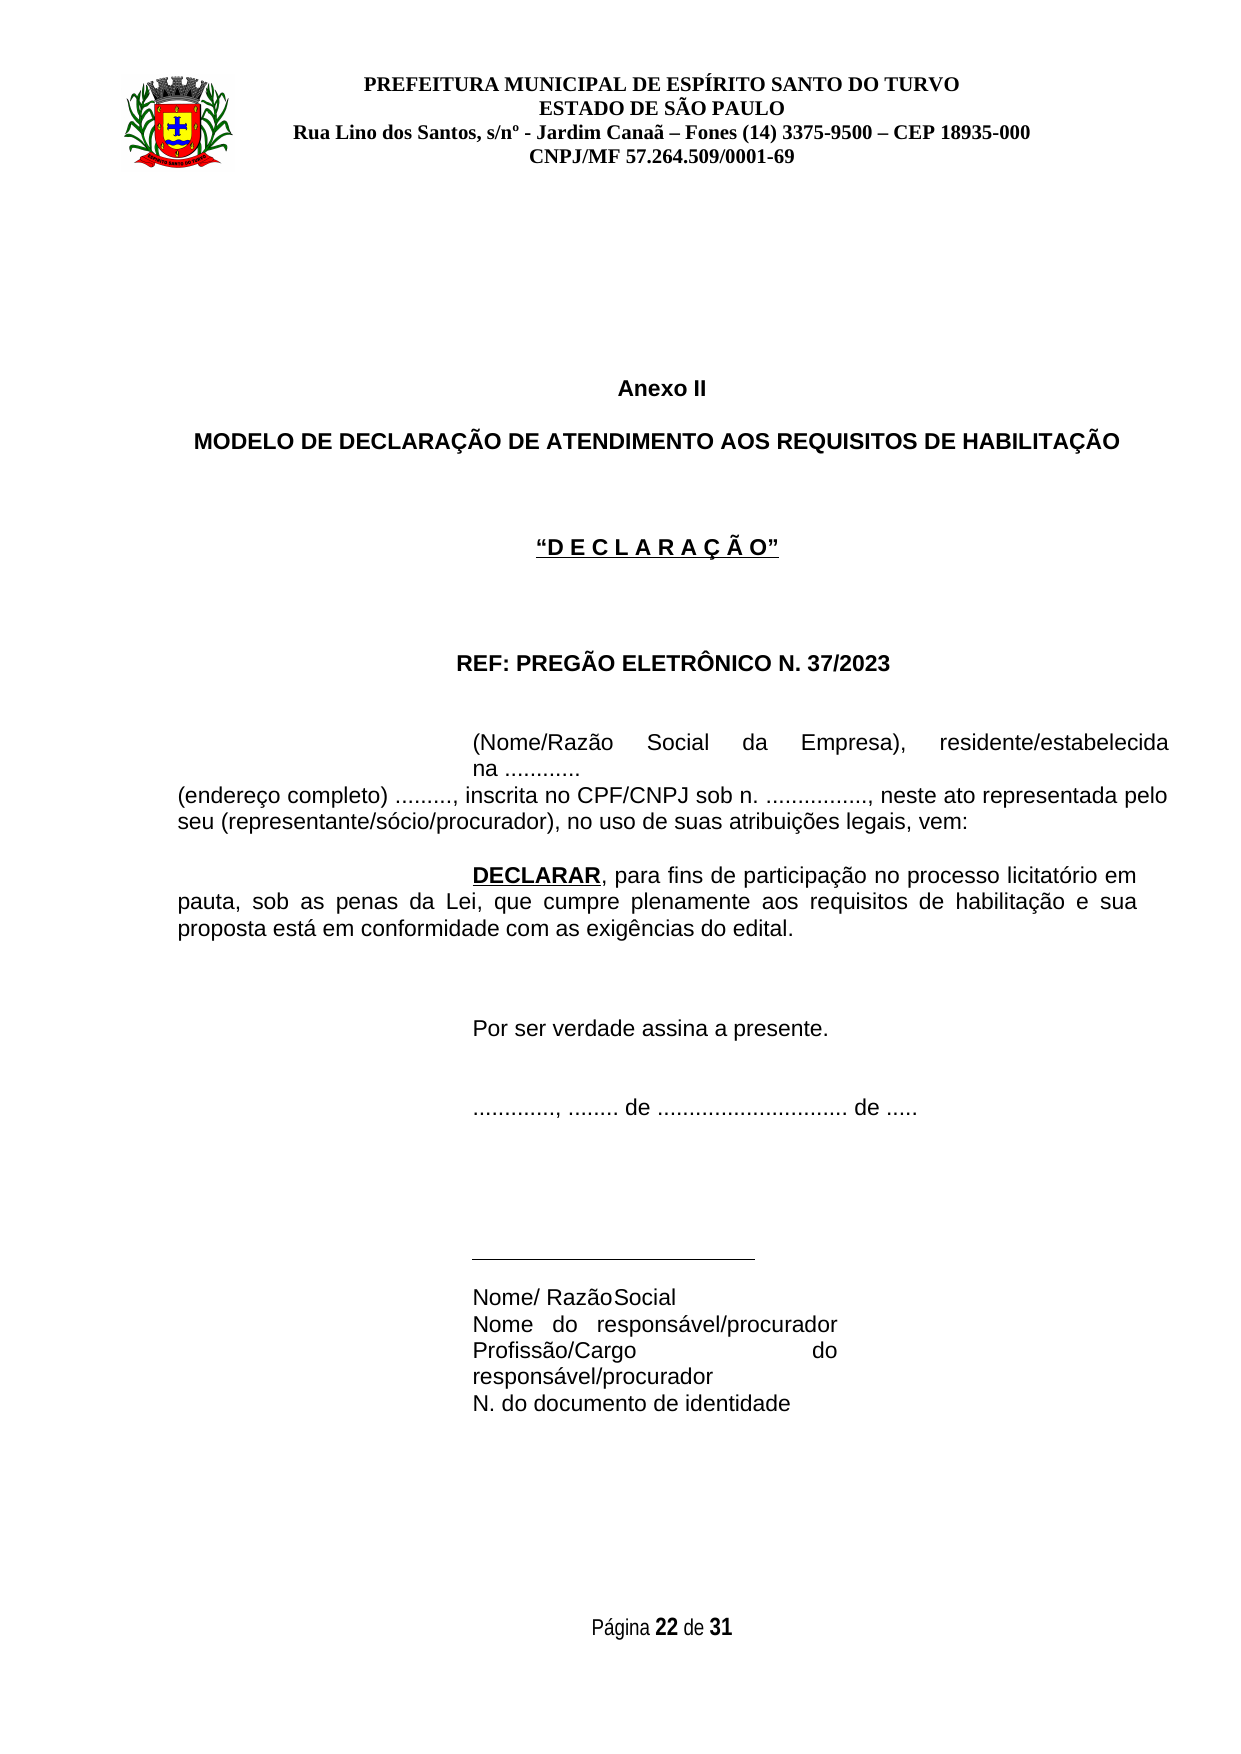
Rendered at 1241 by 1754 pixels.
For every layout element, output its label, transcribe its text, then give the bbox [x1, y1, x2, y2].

picture [121, 74, 235, 172]
text Nome do responsável/procurador Profissão/Cargo do responsável/procurador [472, 1311, 837, 1389]
text ............., ........ de .............................. de ..... [472, 1094, 1169, 1121]
text N. do documento de identidade [472, 1390, 1169, 1416]
text (Nome/Razão Social da Empresa), residente/estabelecida na ............ [472, 729, 1169, 782]
text Anexo II [154, 374, 1169, 401]
text Por ser verdade assina a presente. [472, 1015, 1169, 1042]
text MODELO DE DECLARAÇÃO DE ATENDIMENTO AOS REQUISITOS DE HABILITAÇÃO [154, 428, 1160, 454]
text REF: PREGÃO ELETRÔNICO N. 37/2023 [177, 650, 1169, 676]
text “D E C L A R A Ç Ã O” [154, 534, 1160, 560]
text Nome/ Razão Social [472, 1285, 1169, 1311]
text DECLARAR, para fins de participação no processo licitatório em pauta, sob as penas da Lei, que cumpre plenamente aos requisitos de habilitação e sua proposta está em conformidade com as exigências do edital. [177, 862, 1137, 941]
text (endereço completo) ........., inscrita no CPF/CNPJ sob n. ................, neste ato representada pelo seu (representante/sócio/procurador), no uso de suas atribuições legais, vem: [177, 782, 1169, 834]
